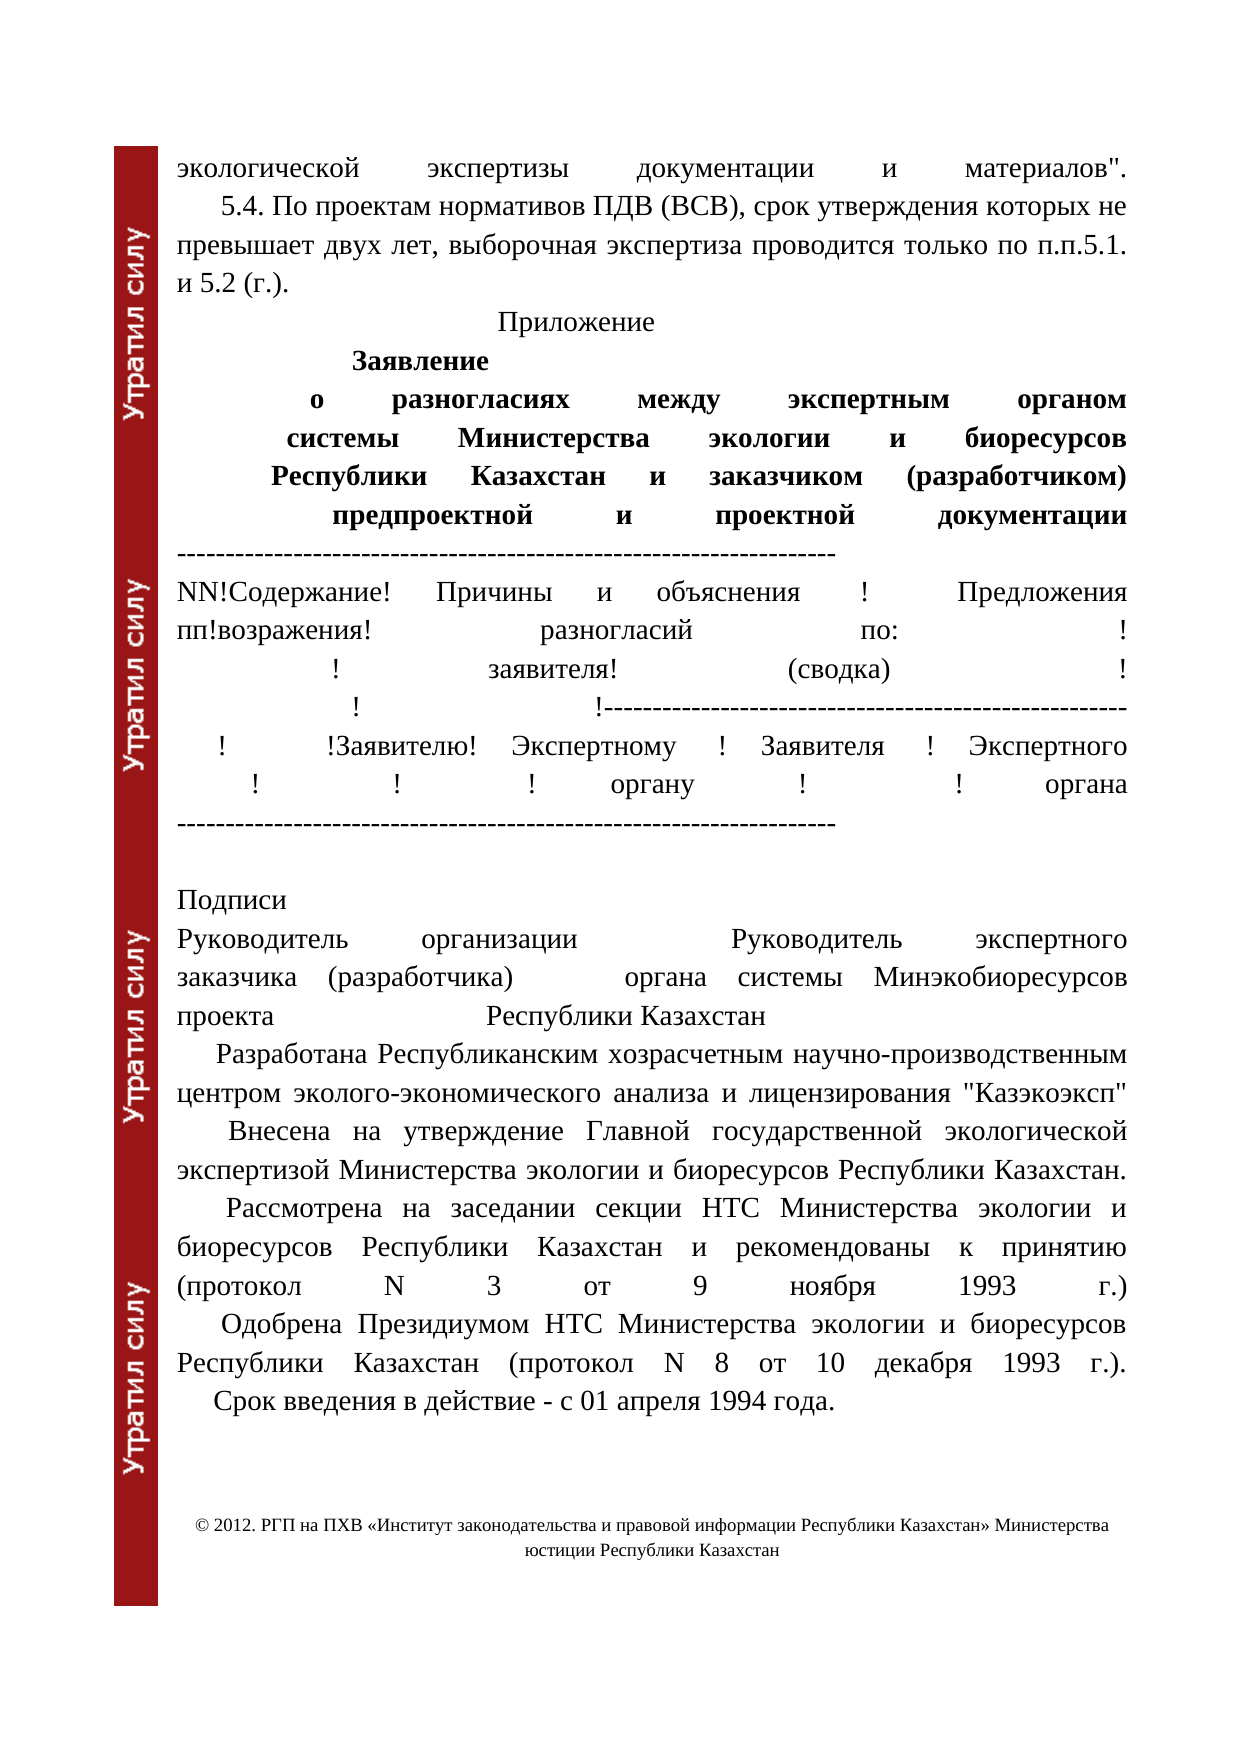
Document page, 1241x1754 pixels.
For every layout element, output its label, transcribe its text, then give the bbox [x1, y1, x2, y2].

text Руководитель организации Руководитель экспертного заказчика (разработчика) органа системы Минэкобиоресурсов проекта Республики Казахстан [112, 921, 1128, 1031]
picture [114, 299, 158, 304]
picture [114, 1560, 158, 1606]
picture [114, 1031, 158, 1036]
picture [114, 916, 158, 921]
text Приложение [112, 304, 1128, 338]
picture [114, 338, 158, 343]
text Заявление о разногласиях между экспертным органом системы Министерства экологии и биоресурсов Республики Казахстан и заказчиком (разработчиком) предпроектной и проектной документации -------------------------------------------------------------------- NN!Содержание! Причины и объяснения ! Предложения пп!возражения! разногласий по: ! ! заявителя! (сводка) ! ! !------------------------------------------------------ ! !Заявителю! Экспертному ! Заявителя ! Экспертного ! ! ! органу ! ! органа -------------------------------------------------------------------- Подписи [112, 343, 1128, 916]
text © 2012. РГП на ПХВ «Институт законодательства и правовой информации Республики Казахстан» Министерства юстиции Республики Казахстан [112, 1514, 1128, 1560]
picture [114, 146, 158, 150]
picture [114, 1417, 158, 1514]
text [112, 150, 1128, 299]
text Разработана Республиканским хозрасчетным научно-производственным центром эколого-экономического анализа и лицензирования "Казэкоэксп" Внесена на утверждение Главной государственной экологической экспертизой Министерства экологии и биоресурсов Республики Казахстан. Рассмотрена на заседании секции НТС Министерства экологии и биоресурсов Республики Казахстан и рекомендованы к принятию (протокол N 3 от 9 ноября 1993 г.) Одобрена Президиумом НТС Министерства экологии и биоресурсов Республики Казахстан (протокол N 8 от 10 декабря 1993 г.). Срок введения в действие - с 01 апреля 1994 года. [112, 1036, 1128, 1417]
